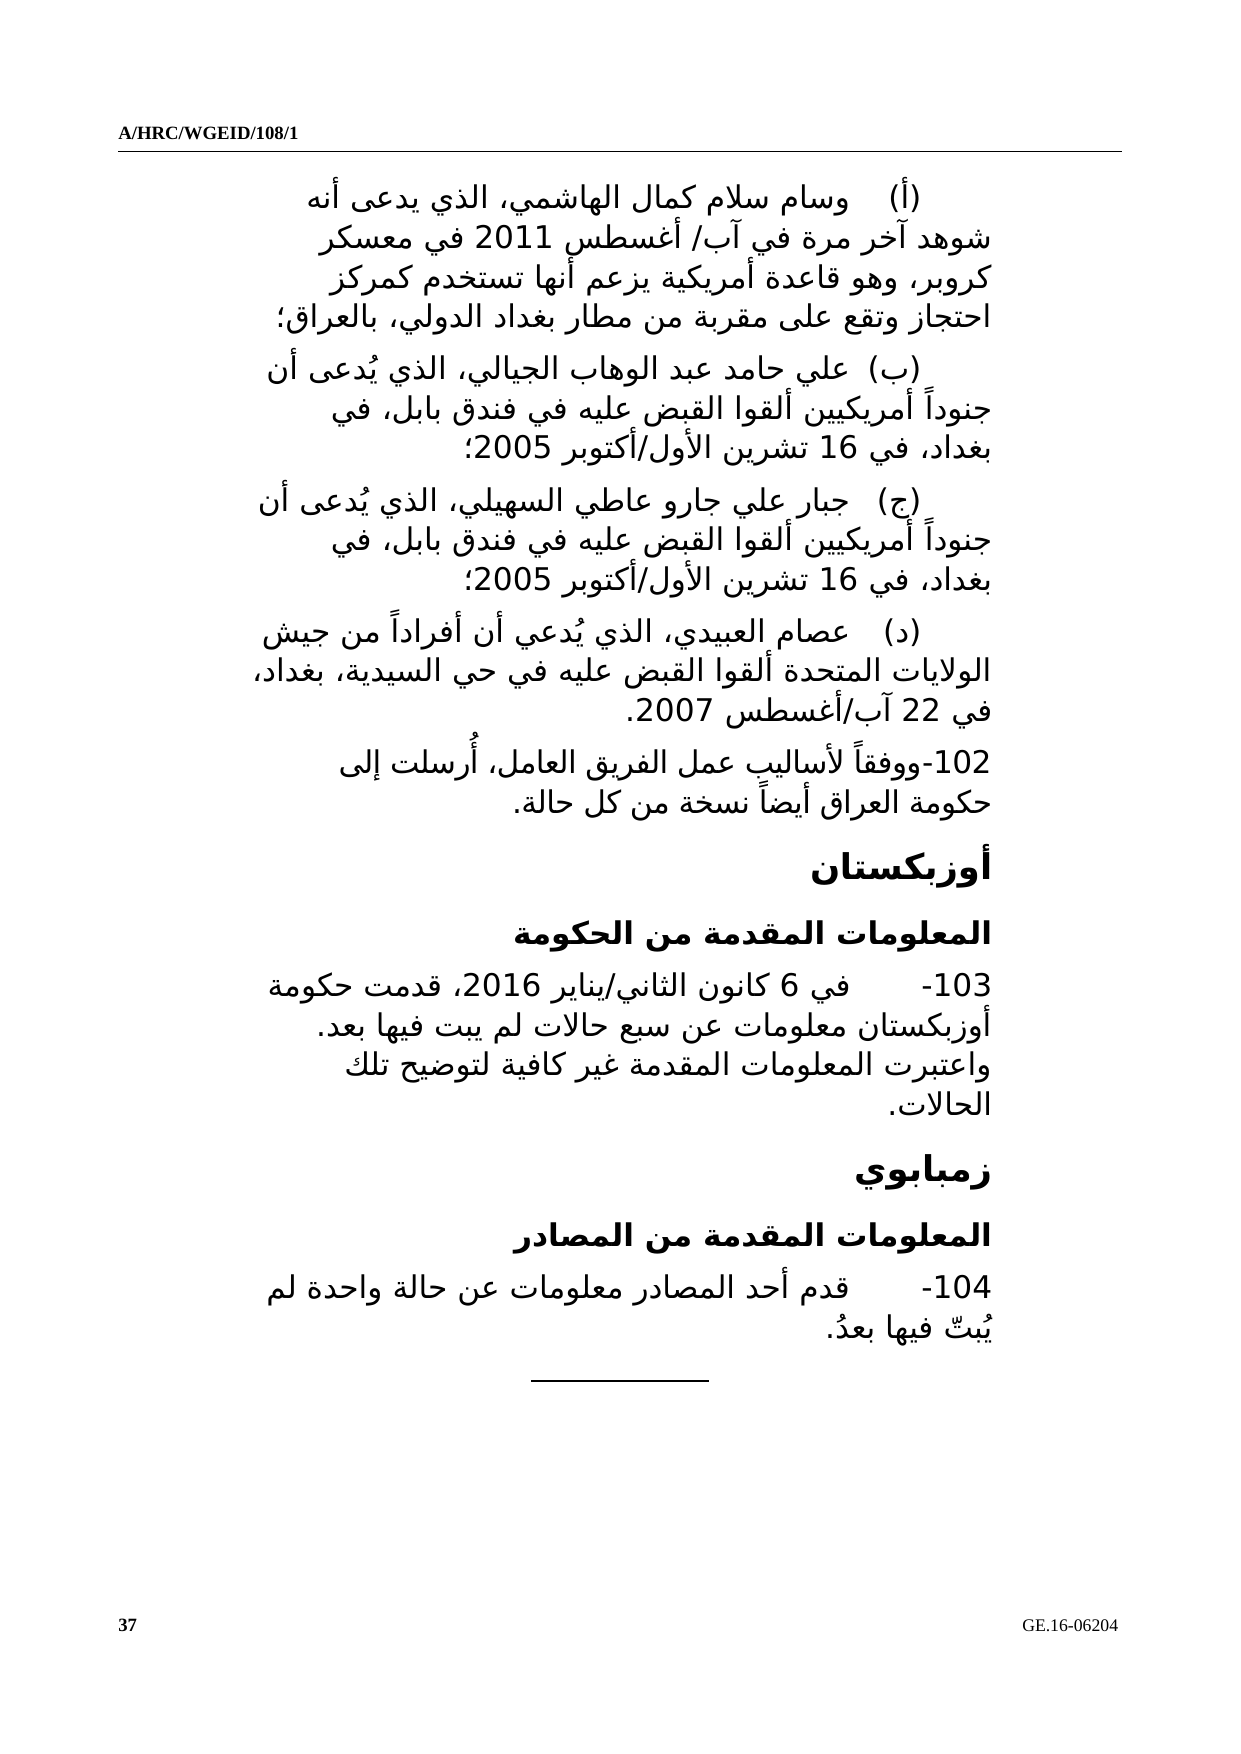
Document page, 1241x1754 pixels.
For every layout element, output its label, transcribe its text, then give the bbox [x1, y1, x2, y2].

text 102- [248, 742, 992, 821]
text (أ) وسام سلام كمال الهاشمي، الذي يدعى أنه شوهد آخر مرة في آب/ أغسطس 2011 في معسكر كروبر، وهو قاعدة أمريكية يزعم أنها تستخدم كمركز احتجاز وتقع على مقربة من مطار بغداد الدولي، بالعراق؛ [248, 177, 992, 336]
text (ج) جبار علي جارو عاطي السهيلي، الذي يُدعى أن جنوداً أمريكيين ألقوا القبض عليه في فندق بابل، في بغداد، في 16 تشرين الأول/أكتوبر 2005؛ [248, 479, 992, 598]
text 103- في 6 كانون الثاني/يناير 2016، قدمت حكومة أوزبكستان معلومات عن سبع حالات لم يبت فيها بعد.‬ [248, 965, 992, 1123]
text (د) عصام العبيدي، الذي يُدعي أن أفراداً من جيش الولايات المتحدة ألقوا القبض عليه في حي السيدية، بغداد، في 22 آب/أغسطس 2007. [248, 611, 992, 729]
text 104- قدم أحد المصادر معلومات عن حالة واحدة لم يُبتّ فيها بعدُ.‬ [248, 1267, 992, 1346]
text (ب) علي حامد عبد الوهاب الجيالي، الذي يُدعى أن جنوداً أمريكيين ألقوا القبض عليه في فندق بابل، في بغداد، في 16 تشرين الأول/أكتوبر 2005؛ [248, 348, 992, 467]
